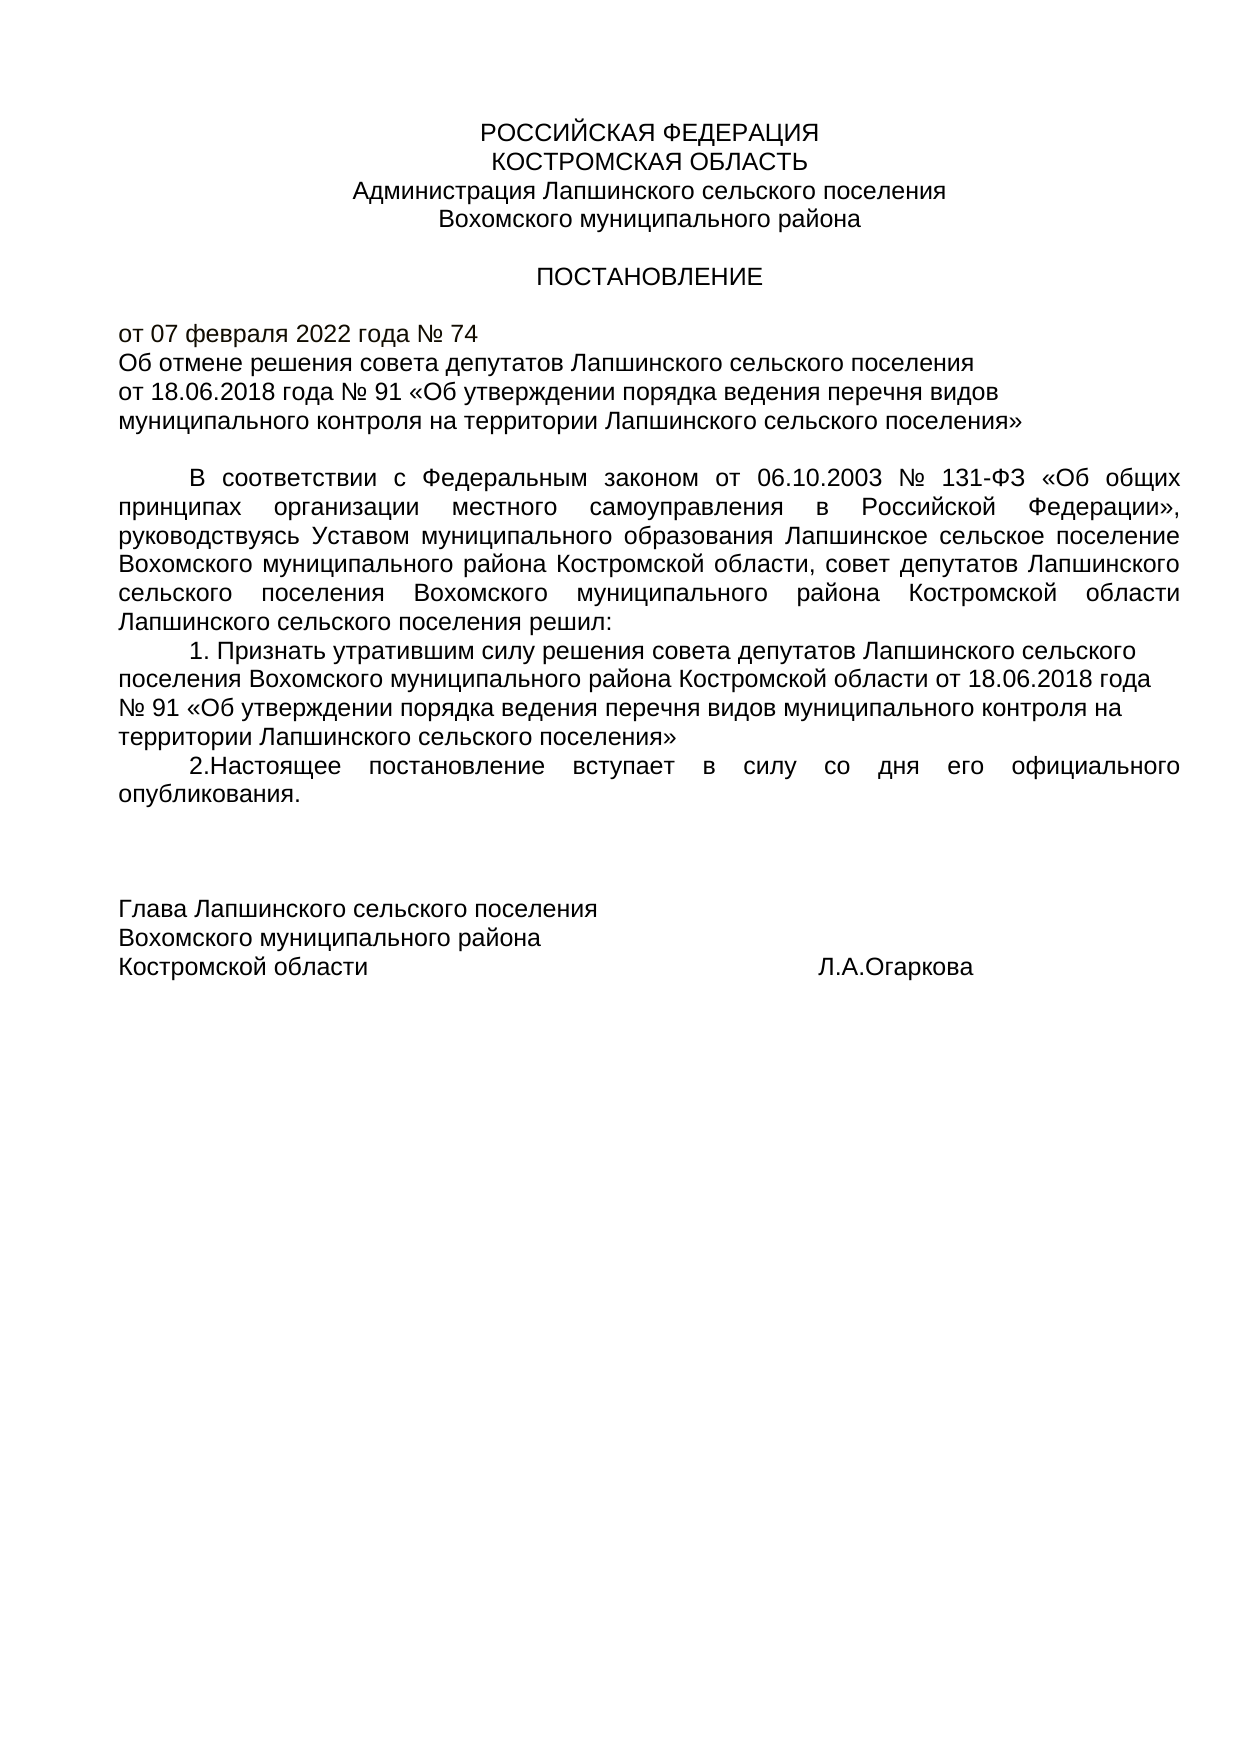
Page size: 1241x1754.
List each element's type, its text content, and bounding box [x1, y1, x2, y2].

text 2.Настоящее постановление вступает в силу со дня его официального опубликования. [118, 751, 1181, 808]
list В соответствии с Федеральным законом от 06.10.2003 № 131-ФЗ «Об общих принципах организации местного самоуправления в Российской Федерации», руководствуясь Уставом муниципального образования Лапшинское сельское поселение Вохомского муниципального района Костромской области, совет депутатов Лапшинского сельского поселения Вохомского муниципального района Костромской области Лапшинского сельского поселения решил: [118, 463, 1181, 636]
text Вохомского муниципального района [118, 204, 1181, 233]
text РОССИЙСКАЯ ФЕДЕРАЦИЯ [118, 118, 1181, 147]
text Костромской области Л.А.Огаркова [118, 952, 1181, 981]
text Об отмене решения совета депутатов Лапшинского сельского поселения [118, 348, 1181, 377]
text от 07 февраля 2022 года № 74 [118, 319, 1181, 348]
text Глава Лапшинского сельского поселения [118, 894, 1181, 923]
text Администрация Лапшинского сельского поселения [118, 176, 1181, 204]
text ПОСТАНОВЛЕНИЕ [118, 262, 1181, 291]
text Вохомского муниципального района [118, 923, 1181, 952]
text 1. Признать утратившим силу решения совета депутатов Лапшинского сельского поселения Вохомского муниципального района Костромской области от 18.06.2018 года № 91 «Об утверждении порядка ведения перечня видов муниципального контроля на территории Лапшинского сельского поселения» [118, 636, 1181, 751]
text КОСТРОМСКАЯ ОБЛАСТЬ [118, 147, 1181, 176]
text от 18.06.2018 года № 91 «Об утверждении порядка ведения перечня видов муниципального контроля на территории Лапшинского сельского поселения» [118, 377, 1181, 434]
